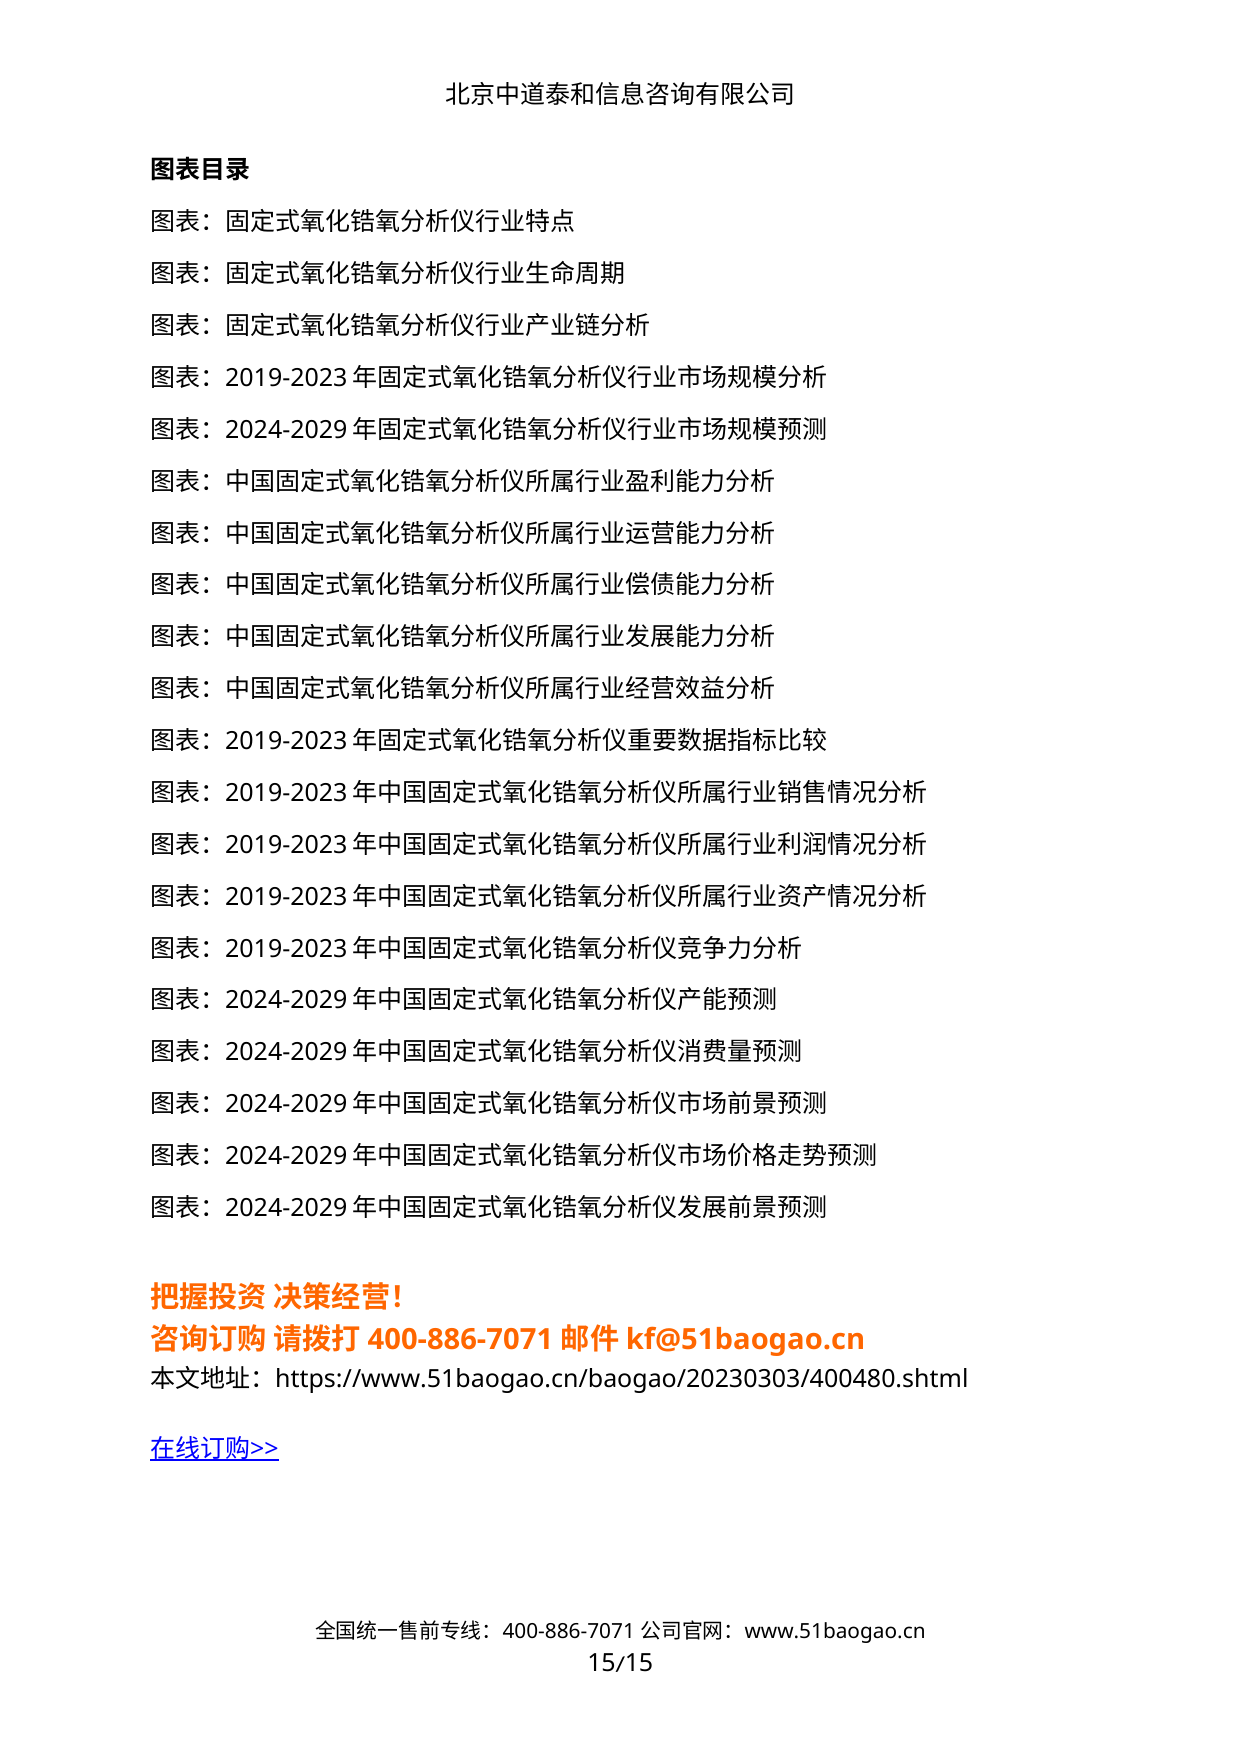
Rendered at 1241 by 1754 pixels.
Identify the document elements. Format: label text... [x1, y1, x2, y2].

text 图表：中国固定式氧化锆氧分析仪所属行业发展能力分析 [150, 617, 1090, 653]
text 图表：2019-2023年中国固定式氧化锆氧分析仪竞争力分析 [150, 928, 1090, 964]
text 图表：2019-2023年固定式氧化锆氧分析仪行业市场规模分析 [150, 357, 1090, 394]
text 图表：2019-2023年中国固定式氧化锆氧分析仪所属行业利润情况分析 [150, 824, 1090, 861]
text 图表：2024-2029年中国固定式氧化锆氧分析仪产能预测 [150, 980, 1090, 1016]
text 图表：中国固定式氧化锆氧分析仪所属行业经营效益分析 [150, 669, 1090, 705]
text 图表：2019-2023年中国固定式氧化锆氧分析仪所属行业销售情况分析 [150, 772, 1090, 809]
text 图表：2024-2029年固定式氧化锆氧分析仪行业市场规模预测 [150, 409, 1090, 446]
text 图表：中国固定式氧化锆氧分析仪所属行业偿债能力分析 [150, 565, 1090, 601]
text 把握投资 决策经营！咨询订购 请拨打 400-886-7071 邮件 kf@51baogao.cn本文地址：https://www.51baogao.cn/baogao/20230303/400480.shtml [150, 1239, 1090, 1394]
text 图表目录 [150, 150, 1090, 186]
text 图表：2019-2023年中国固定式氧化锆氧分析仪所属行业资产情况分析 [150, 876, 1090, 912]
text 图表：2024-2029年中国固定式氧化锆氧分析仪市场前景预测 [150, 1084, 1090, 1120]
text 图表：固定式氧化锆氧分析仪行业特点 [150, 202, 1090, 238]
text 图表：2019-2023年固定式氧化锆氧分析仪重要数据指标比较 [150, 721, 1090, 757]
text 图表：固定式氧化锆氧分析仪行业生命周期 [150, 254, 1090, 290]
text 图表：中国固定式氧化锆氧分析仪所属行业运营能力分析 [150, 513, 1090, 549]
text 图表：中国固定式氧化锆氧分析仪所属行业盈利能力分析 [150, 461, 1090, 497]
text 图表：2024-2029年中国固定式氧化锆氧分析仪市场价格走势预测 [150, 1136, 1090, 1172]
text 图表：2024-2029年中国固定式氧化锆氧分析仪消费量预测 [150, 1032, 1090, 1068]
text 图表：2024-2029年中国固定式氧化锆氧分析仪发展前景预测 [150, 1187, 1090, 1224]
text 图表：固定式氧化锆氧分析仪行业产业链分析 [150, 306, 1090, 342]
text 在线订购>> [150, 1394, 1090, 1465]
